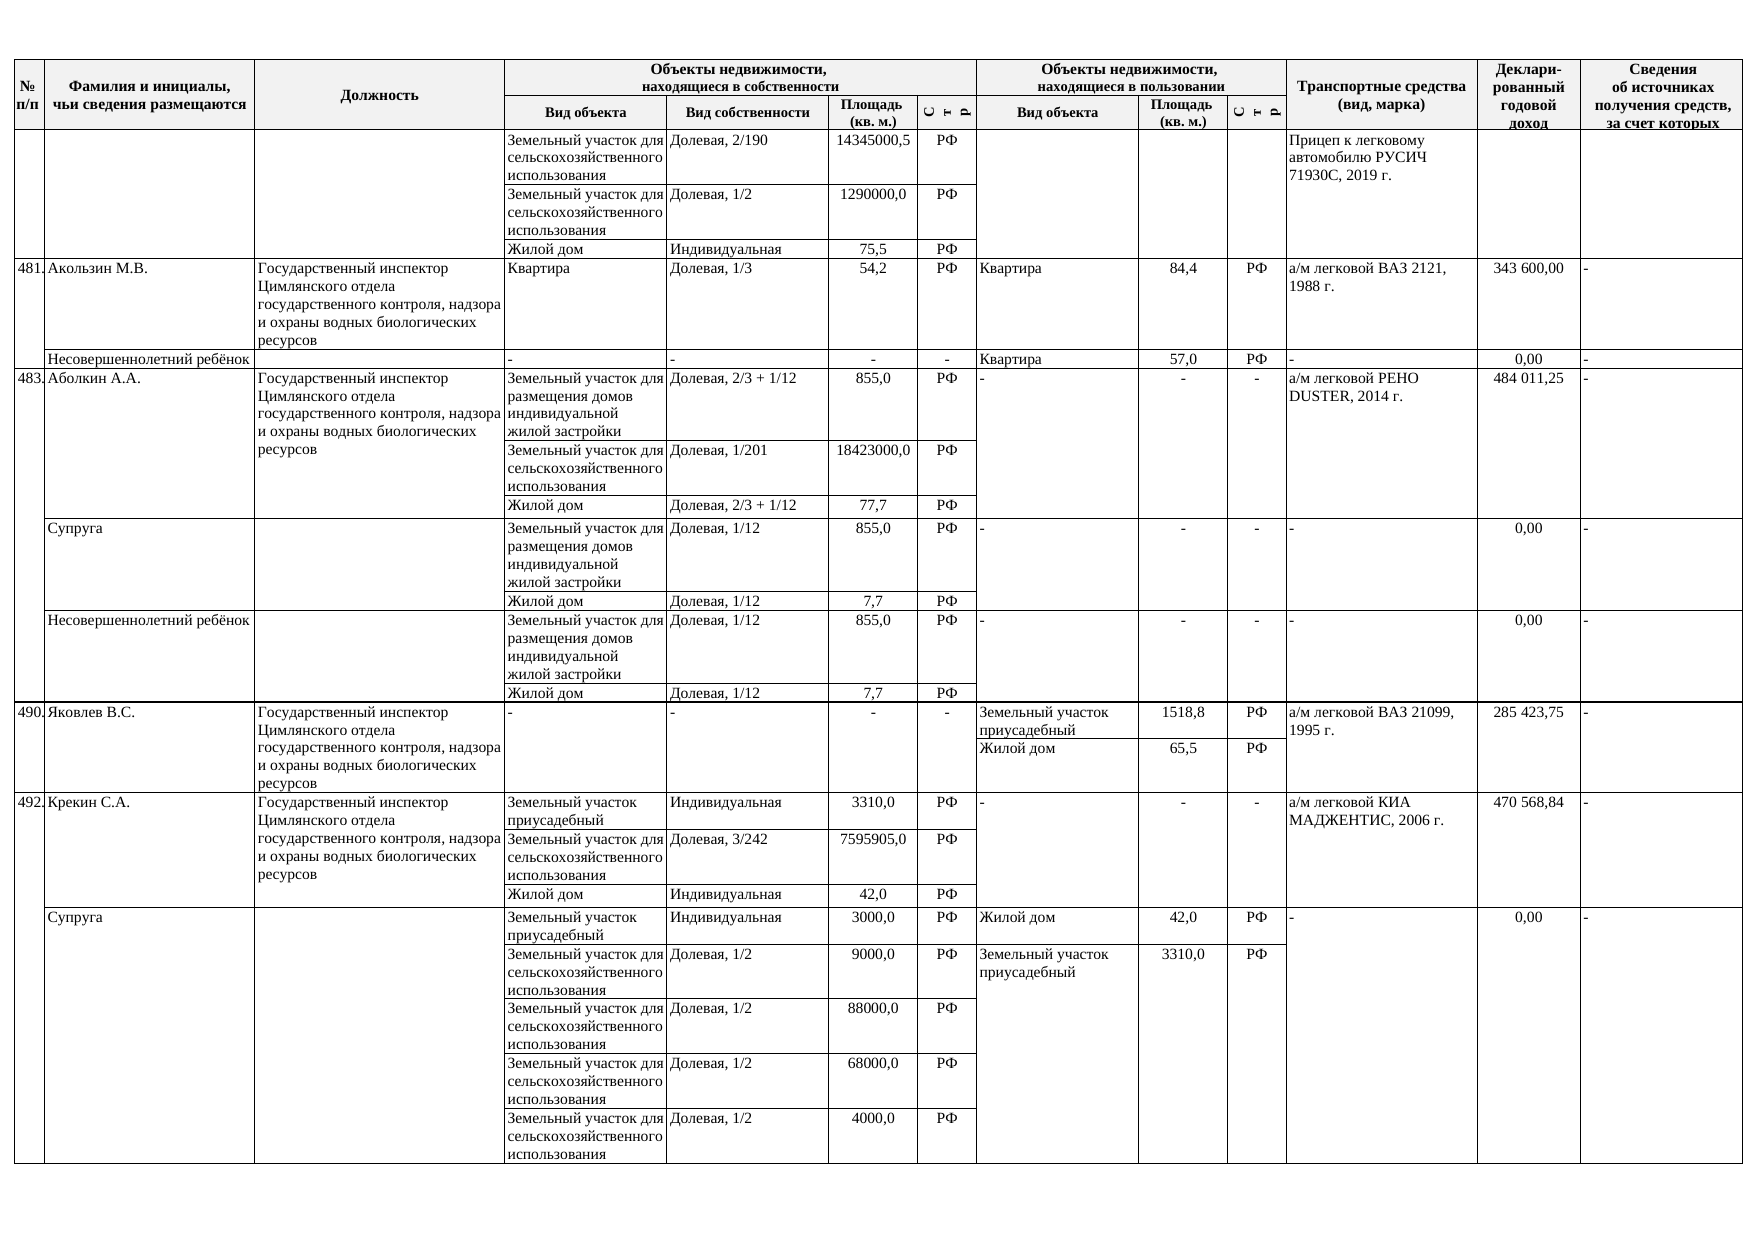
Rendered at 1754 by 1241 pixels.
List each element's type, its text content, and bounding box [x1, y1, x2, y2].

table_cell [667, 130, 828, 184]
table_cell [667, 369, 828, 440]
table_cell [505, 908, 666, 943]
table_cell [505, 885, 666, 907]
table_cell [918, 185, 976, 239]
table_header Объекты недвижимости, находящиеся в пользовании [977, 60, 1286, 95]
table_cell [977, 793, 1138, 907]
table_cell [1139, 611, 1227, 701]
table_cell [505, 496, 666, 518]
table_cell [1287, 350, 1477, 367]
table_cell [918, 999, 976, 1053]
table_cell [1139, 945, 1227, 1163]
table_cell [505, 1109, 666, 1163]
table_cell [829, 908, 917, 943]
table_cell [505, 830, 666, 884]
table_cell Страна расположения [1228, 96, 1286, 129]
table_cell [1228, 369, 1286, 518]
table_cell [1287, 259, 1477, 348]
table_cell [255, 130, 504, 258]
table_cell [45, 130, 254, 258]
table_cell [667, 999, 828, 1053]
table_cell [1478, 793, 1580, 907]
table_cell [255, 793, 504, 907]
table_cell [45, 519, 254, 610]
table_cell Вид объекта [977, 96, 1138, 129]
table_header Объекты недвижимости, находящиеся в собственности [505, 60, 976, 95]
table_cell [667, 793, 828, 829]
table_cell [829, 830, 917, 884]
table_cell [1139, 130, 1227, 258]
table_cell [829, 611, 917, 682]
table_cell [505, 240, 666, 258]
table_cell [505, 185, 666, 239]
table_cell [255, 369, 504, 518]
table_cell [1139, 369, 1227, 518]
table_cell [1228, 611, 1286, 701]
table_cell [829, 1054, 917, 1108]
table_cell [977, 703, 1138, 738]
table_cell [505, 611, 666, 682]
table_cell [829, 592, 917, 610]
table_header Фамилия и инициалы, чьи сведения размещаются [45, 60, 254, 129]
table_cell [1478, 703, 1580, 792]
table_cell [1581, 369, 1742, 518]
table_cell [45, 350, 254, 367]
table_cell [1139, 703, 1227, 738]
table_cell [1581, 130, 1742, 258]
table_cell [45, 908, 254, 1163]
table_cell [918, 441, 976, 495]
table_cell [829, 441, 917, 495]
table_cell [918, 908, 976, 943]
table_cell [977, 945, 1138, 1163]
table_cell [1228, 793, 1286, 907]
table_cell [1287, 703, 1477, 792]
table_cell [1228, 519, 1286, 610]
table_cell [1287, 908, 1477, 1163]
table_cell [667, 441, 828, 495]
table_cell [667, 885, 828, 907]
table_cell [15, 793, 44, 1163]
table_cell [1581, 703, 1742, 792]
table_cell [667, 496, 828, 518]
table_cell Вид объекта [505, 96, 666, 129]
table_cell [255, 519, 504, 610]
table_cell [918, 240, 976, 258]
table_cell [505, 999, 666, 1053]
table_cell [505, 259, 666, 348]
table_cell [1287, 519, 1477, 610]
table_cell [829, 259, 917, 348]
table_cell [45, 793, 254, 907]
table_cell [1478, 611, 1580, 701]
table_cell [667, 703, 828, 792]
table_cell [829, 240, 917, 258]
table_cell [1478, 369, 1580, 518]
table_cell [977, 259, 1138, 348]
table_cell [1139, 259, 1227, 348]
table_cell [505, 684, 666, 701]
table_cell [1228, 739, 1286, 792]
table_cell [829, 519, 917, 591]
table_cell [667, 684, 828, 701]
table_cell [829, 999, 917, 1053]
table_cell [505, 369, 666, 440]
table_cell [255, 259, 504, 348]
table_cell Площадь (кв. м.) [829, 96, 917, 129]
table_cell Вид собственности [667, 96, 828, 129]
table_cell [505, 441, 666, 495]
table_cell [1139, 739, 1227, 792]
table_header № п/п [15, 60, 44, 129]
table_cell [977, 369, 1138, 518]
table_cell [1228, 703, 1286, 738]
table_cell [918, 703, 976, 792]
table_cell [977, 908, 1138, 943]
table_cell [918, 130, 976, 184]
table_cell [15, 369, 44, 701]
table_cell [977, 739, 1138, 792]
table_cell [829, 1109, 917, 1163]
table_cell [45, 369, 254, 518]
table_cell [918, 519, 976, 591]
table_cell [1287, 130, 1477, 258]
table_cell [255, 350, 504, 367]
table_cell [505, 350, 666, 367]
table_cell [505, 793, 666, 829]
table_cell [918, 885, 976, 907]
table_header Деклари-рованный годовой доход (руб.) [1478, 60, 1580, 129]
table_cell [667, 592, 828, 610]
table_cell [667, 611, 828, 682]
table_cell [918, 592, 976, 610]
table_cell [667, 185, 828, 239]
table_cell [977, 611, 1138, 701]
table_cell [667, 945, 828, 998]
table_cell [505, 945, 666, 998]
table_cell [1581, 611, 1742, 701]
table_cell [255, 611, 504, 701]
table_cell Площадь (кв. м.) [1139, 96, 1227, 129]
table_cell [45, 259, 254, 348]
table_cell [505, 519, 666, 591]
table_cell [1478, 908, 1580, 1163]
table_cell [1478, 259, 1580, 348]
table_header Сведения об источниках получения средств, за счет которых совершена сделка (вид приобретен-ного имущества, источник) [1581, 60, 1742, 129]
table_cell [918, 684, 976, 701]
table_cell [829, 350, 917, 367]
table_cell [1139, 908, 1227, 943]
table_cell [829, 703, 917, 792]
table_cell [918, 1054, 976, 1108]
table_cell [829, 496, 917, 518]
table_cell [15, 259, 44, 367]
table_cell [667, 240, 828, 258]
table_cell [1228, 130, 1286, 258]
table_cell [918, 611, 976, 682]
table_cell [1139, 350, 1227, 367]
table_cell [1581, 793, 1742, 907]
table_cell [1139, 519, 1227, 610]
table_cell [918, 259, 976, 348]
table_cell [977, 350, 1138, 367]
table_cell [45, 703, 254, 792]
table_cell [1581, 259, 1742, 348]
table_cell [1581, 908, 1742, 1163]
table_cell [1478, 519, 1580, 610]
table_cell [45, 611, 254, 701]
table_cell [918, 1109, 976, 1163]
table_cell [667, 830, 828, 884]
table_header Должность [255, 60, 504, 129]
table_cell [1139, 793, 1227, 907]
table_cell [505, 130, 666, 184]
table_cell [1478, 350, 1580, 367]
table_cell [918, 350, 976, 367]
table_cell Страна расположения [918, 96, 976, 129]
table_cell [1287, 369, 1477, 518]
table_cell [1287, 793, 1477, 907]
table_header Транспортные средства (вид, марка) [1287, 60, 1477, 129]
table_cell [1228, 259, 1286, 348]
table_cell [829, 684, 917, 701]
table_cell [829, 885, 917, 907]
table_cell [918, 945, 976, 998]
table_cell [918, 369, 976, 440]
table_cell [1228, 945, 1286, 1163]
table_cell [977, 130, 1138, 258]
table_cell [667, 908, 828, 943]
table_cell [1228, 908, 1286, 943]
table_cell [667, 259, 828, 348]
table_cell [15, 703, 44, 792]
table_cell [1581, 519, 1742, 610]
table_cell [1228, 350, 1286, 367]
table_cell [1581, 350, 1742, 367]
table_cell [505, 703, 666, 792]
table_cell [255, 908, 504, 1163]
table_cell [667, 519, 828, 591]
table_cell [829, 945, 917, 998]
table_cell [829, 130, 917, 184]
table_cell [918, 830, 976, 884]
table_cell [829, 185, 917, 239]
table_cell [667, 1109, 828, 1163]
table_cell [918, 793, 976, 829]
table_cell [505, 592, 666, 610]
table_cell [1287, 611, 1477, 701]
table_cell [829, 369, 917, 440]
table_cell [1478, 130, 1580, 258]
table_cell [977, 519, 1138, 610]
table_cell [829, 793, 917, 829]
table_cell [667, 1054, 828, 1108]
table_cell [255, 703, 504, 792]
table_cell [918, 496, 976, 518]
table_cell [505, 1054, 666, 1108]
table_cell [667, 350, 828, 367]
